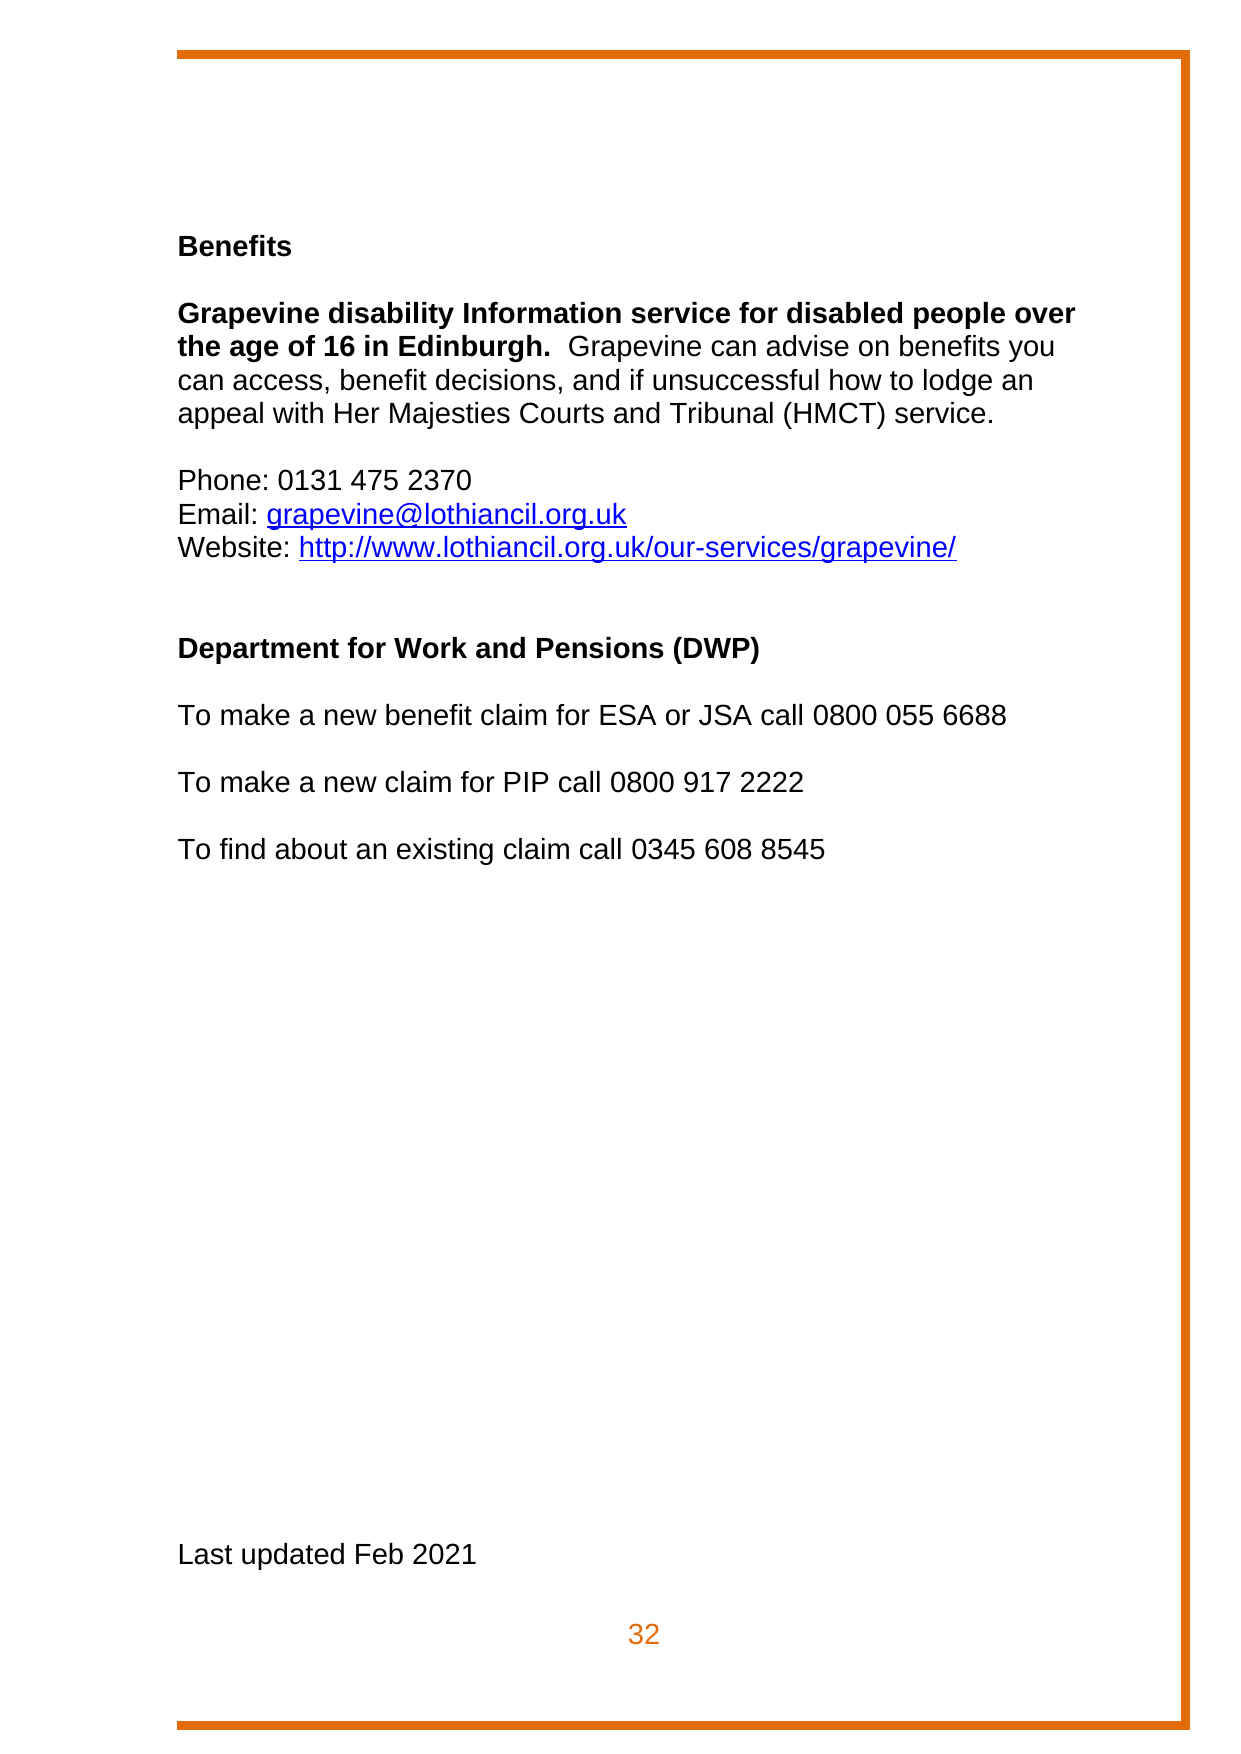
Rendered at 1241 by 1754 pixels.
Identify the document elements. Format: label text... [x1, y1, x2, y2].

text Website: http://www.lothiancil.org.uk/our-services/grapevine/ [177, 531, 1110, 564]
text Department for Work and Pensions (DWP) [177, 631, 1110, 665]
text To find about an existing claim call 0345 608 8545 [177, 832, 1110, 866]
text To make a new benefit claim for ESA or JSA call 0800 055 6688 [177, 698, 1110, 732]
text Last updated Feb 2021 [177, 1537, 1110, 1570]
text Benefits [177, 229, 1110, 262]
text Email: grapevine@lothiancil.org.uk [177, 497, 1110, 531]
text To make a new claim for PIP call 0800 917 2222 [177, 765, 1110, 799]
text Phone: 0131 475 2370 [177, 463, 1110, 497]
text Grapevine disability Information service for disabled people over the age of 16 in Edinburgh. Grapevine can advise on benefits you can access, benefit decisions, and if unsuccessful how to lodge an appeal with Her Majesties Courts and Tribunal (HMCT) service. [177, 296, 1110, 430]
